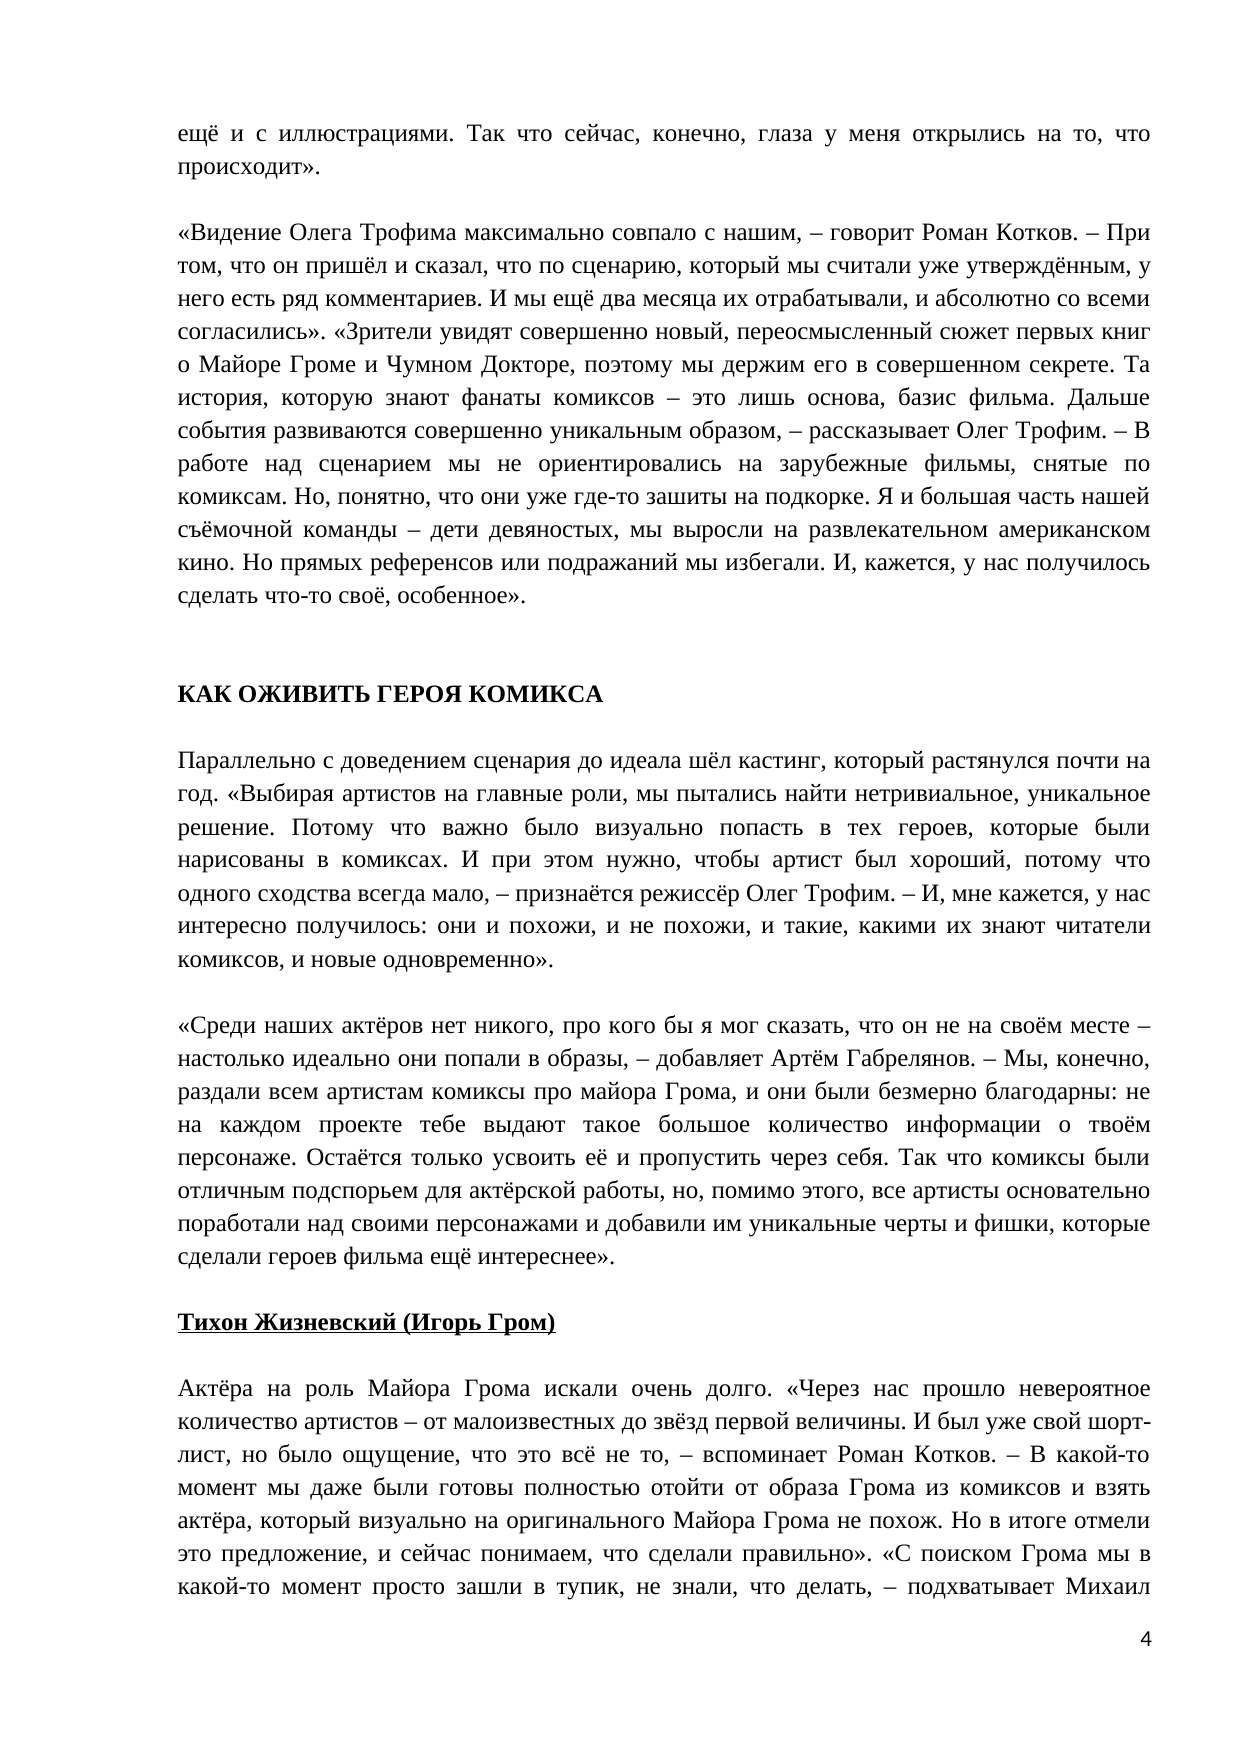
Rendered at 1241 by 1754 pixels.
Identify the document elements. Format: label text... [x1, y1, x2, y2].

text Тихон Жизневский (Игорь Гром) [177, 1307, 1152, 1336]
text КАК ОЖИВИТЬ ГЕРОЯ КОМИКСА [177, 679, 1152, 708]
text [177, 1373, 1152, 1600]
text «Среди наших актёров нет никого, про кого бы я мог сказать, что он не на своём месте – настолько идеально они попали в образы, – добавляет Артём Габрелянов. – Мы, конечно, раздали всем артистам комиксы про майора Грома, и они были безмерно благодарны: не на каждом проекте тебе выдают такое большое количество информации о твоём персонаже. Остаётся только усвоить её и пропустить через себя. Так что комиксы были отличным подспорьем для актёрской работы, но, помимо этого, все артисты основательно поработали над своими персонажами и добавили им уникальные черты и фишки, которые сделали героев фильма ещё интереснее». [177, 1010, 1152, 1269]
text «Видение Олега Трофима максимально совпало с нашим, – говорит Роман Котков. – При том, что он пришёл и сказал, что по сценарию, который мы считали уже утверждённым, у него есть ряд комментариев. И мы ещё два месяца их отрабатывали, и абсолютно со всеми согласились». «Зрители увидят совершенно новый, переосмысленный сюжет первых книг о Майоре Громе и Чумном Докторе, поэтому мы держим его в совершенном секрете. Та история, которую знают фанаты комиксов – это лишь основа, базис фильма. Дальше события развиваются совершенно уникальным образом, – рассказывает Олег Трофим. – В работе над сценарием мы не ориентировались на зарубежные фильмы, снятые по комиксам. Но, понятно, что они уже где-то зашиты на подкорке. Я и большая часть нашей съёмочной команды – дети девяностых, мы выросли на развлекательном американском кино. Но прямых референсов или подражаний мы избегали. И, кажется, у нас получилось сделать что-то своё, особенное». [177, 217, 1152, 609]
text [177, 118, 1152, 180]
text Параллельно с доведением сценария до идеала шёл кастинг, который растянулся почти на год. «Выбирая артистов на главные роли, мы пытались найти нетривиальное, уникальное решение. Потому что важно было визуально попасть в тех героев, которые были нарисованы в комиксах. И при этом нужно, чтобы артист был хороший, потому что одного сходства всегда мало, – признаётся режиссёр Олег Трофим. – И, мне кажется, у нас интересно получилось: они и похожи, и не похожи, и такие, какими их знают читатели комиксов, и новые одновременно». [177, 746, 1152, 972]
